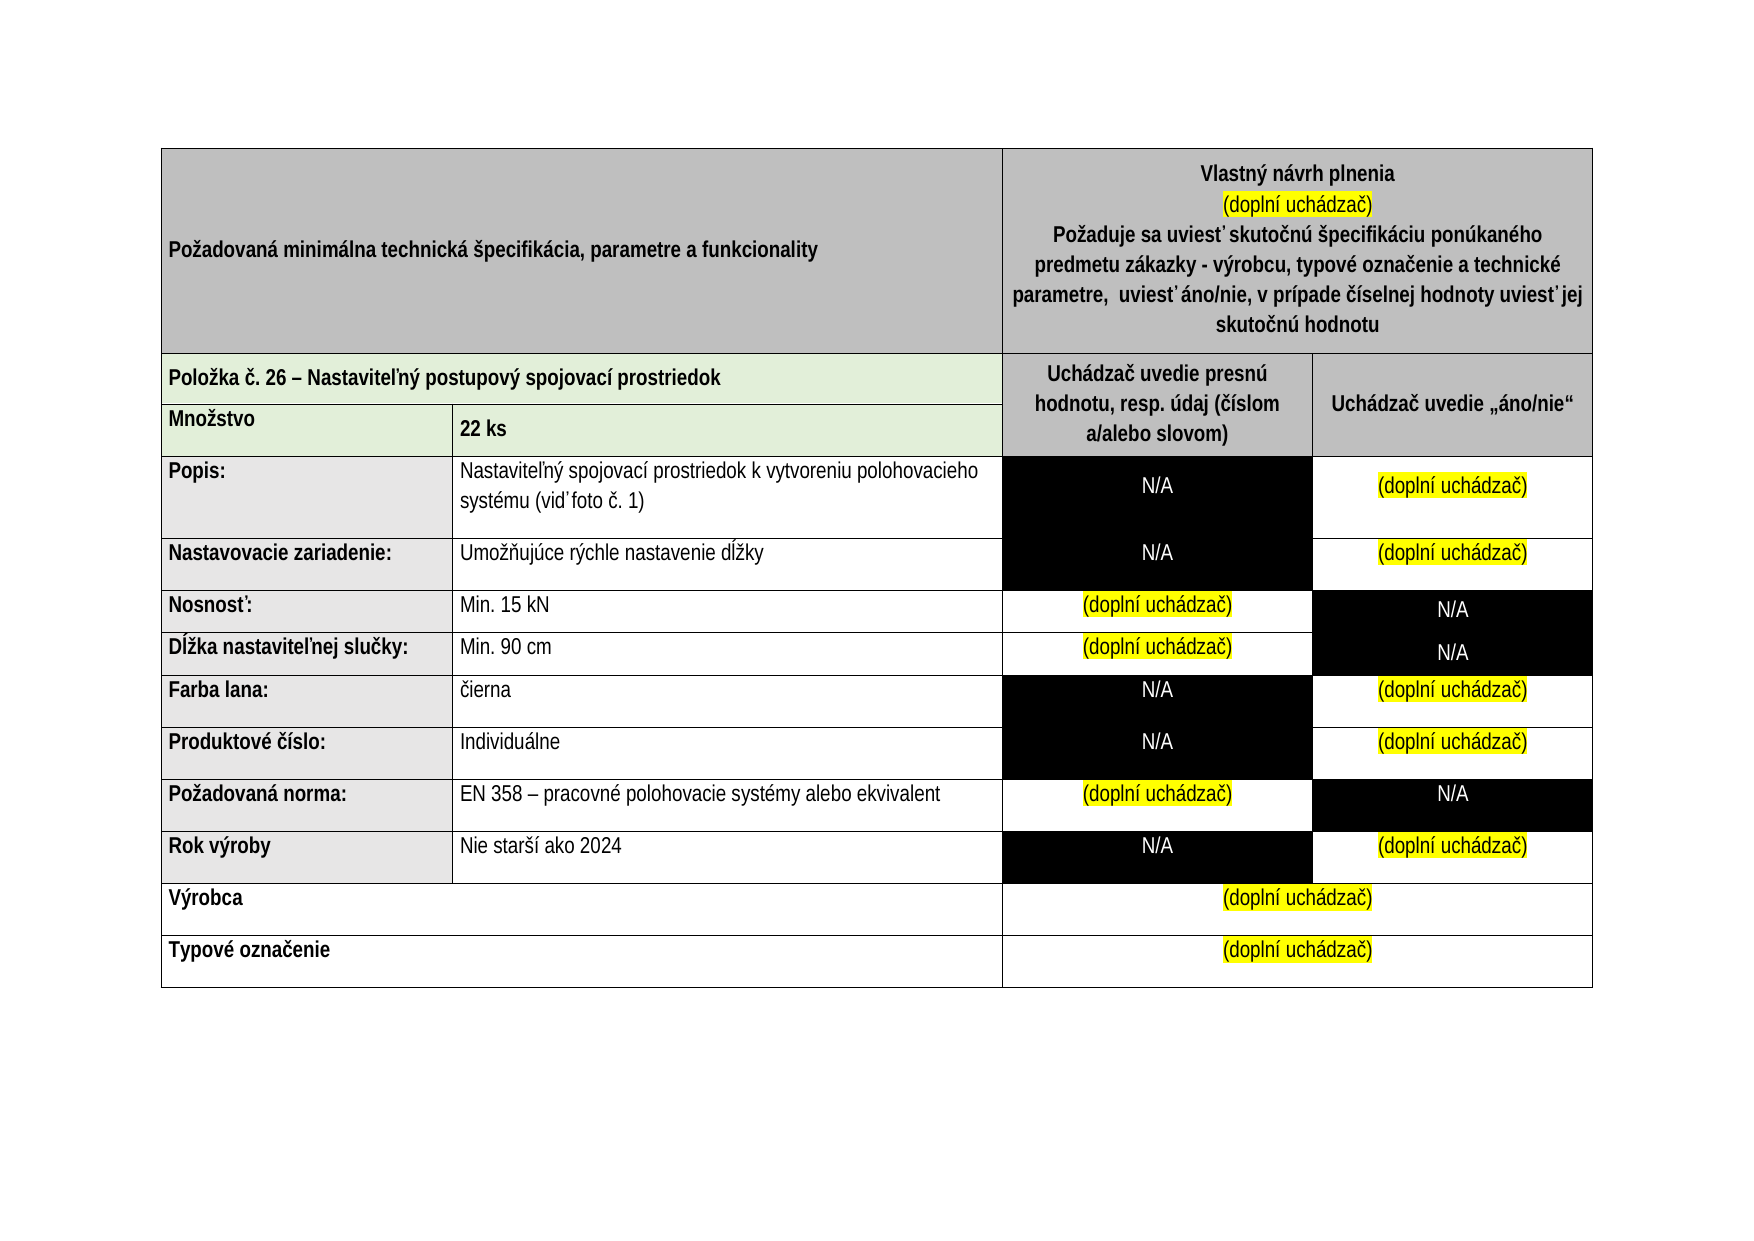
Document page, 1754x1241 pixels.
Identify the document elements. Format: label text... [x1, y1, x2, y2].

table_cell (doplní uchádzač) [1003, 884, 1592, 935]
table_cell (doplní uchádzač) [1313, 457, 1592, 538]
table_header Vlastný návrh plnenia (doplní uchádzač) Požaduje sa uviesť skutočnú špecifikáciu ponúkaného predmetu zákazky - výrobcu, typové označenie a technické parametre, uviesť áno/nie, v prípade číselnej hodnoty uviesť jej skutočnú hodnotu [1003, 149, 1592, 353]
table_cell Min. 15 kN [453, 591, 1002, 632]
table_cell Uchádzač uvedie „áno/nie“ [1313, 354, 1592, 456]
table_cell (doplní uchádzač) [1313, 728, 1592, 779]
table_cell Požadovaná norma: [162, 780, 452, 831]
table_cell (doplní uchádzač) [1003, 936, 1592, 987]
table_cell Produktové číslo: [162, 728, 452, 779]
table_cell Dĺžka nastaviteľnej slučky: [162, 633, 452, 675]
table_cell N/A [1003, 832, 1312, 883]
table_cell (doplní uchádzač) [1313, 676, 1592, 727]
table_cell Nosnosť: [162, 591, 452, 632]
table_cell Rok výroby [162, 832, 452, 883]
table_cell Typové označenie [162, 936, 1002, 987]
table_cell N/A [1313, 591, 1592, 632]
table_cell Farba lana: [162, 676, 452, 727]
table_cell Min. 90 cm [453, 633, 1002, 675]
table_cell Individuálne [453, 728, 1002, 779]
table_cell N/A [1313, 780, 1592, 831]
table_cell N/A [1003, 457, 1312, 538]
table_cell N/A [1003, 539, 1312, 590]
table_cell Umožňujúce rýchle nastavenie dĺžky [453, 539, 1002, 590]
table_cell Výrobca [162, 884, 1002, 935]
table_cell (doplní uchádzač) [1003, 633, 1312, 675]
table_cell Uchádzač uvedie presnú hodnotu, resp. údaj (číslom a/alebo slovom) [1003, 354, 1312, 456]
table_cell Nie starší ako 2024 [453, 832, 1002, 883]
table_cell N/A [1003, 728, 1312, 779]
table_cell EN 358 – pracovné polohovacie systémy alebo ekvivalent [453, 780, 1002, 831]
table_cell Nastavovacie zariadenie: [162, 539, 452, 590]
table_cell čierna [453, 676, 1002, 727]
table_cell (doplní uchádzač) [1313, 539, 1592, 590]
table_cell (doplní uchádzač) [1003, 591, 1312, 632]
table_cell (doplní uchádzač) [1003, 780, 1312, 831]
table_header Požadovaná minimálna technická špecifikácia, parametre a funkcionality [162, 149, 1002, 353]
table_cell 22 ks [453, 405, 1002, 456]
table_cell Nastaviteľný spojovací prostriedok k vytvoreniu polohovacieho systému (viď foto č. 1) [453, 457, 1002, 538]
table_cell N/A [1003, 676, 1312, 727]
table_cell Položka č. 26 – Nastaviteľný postupový spojovací prostriedok [162, 354, 1002, 403]
table_cell Množstvo [162, 405, 452, 456]
table_cell (doplní uchádzač) [1313, 832, 1592, 883]
table_cell Popis: [162, 457, 452, 538]
table_cell N/A [1313, 633, 1592, 675]
